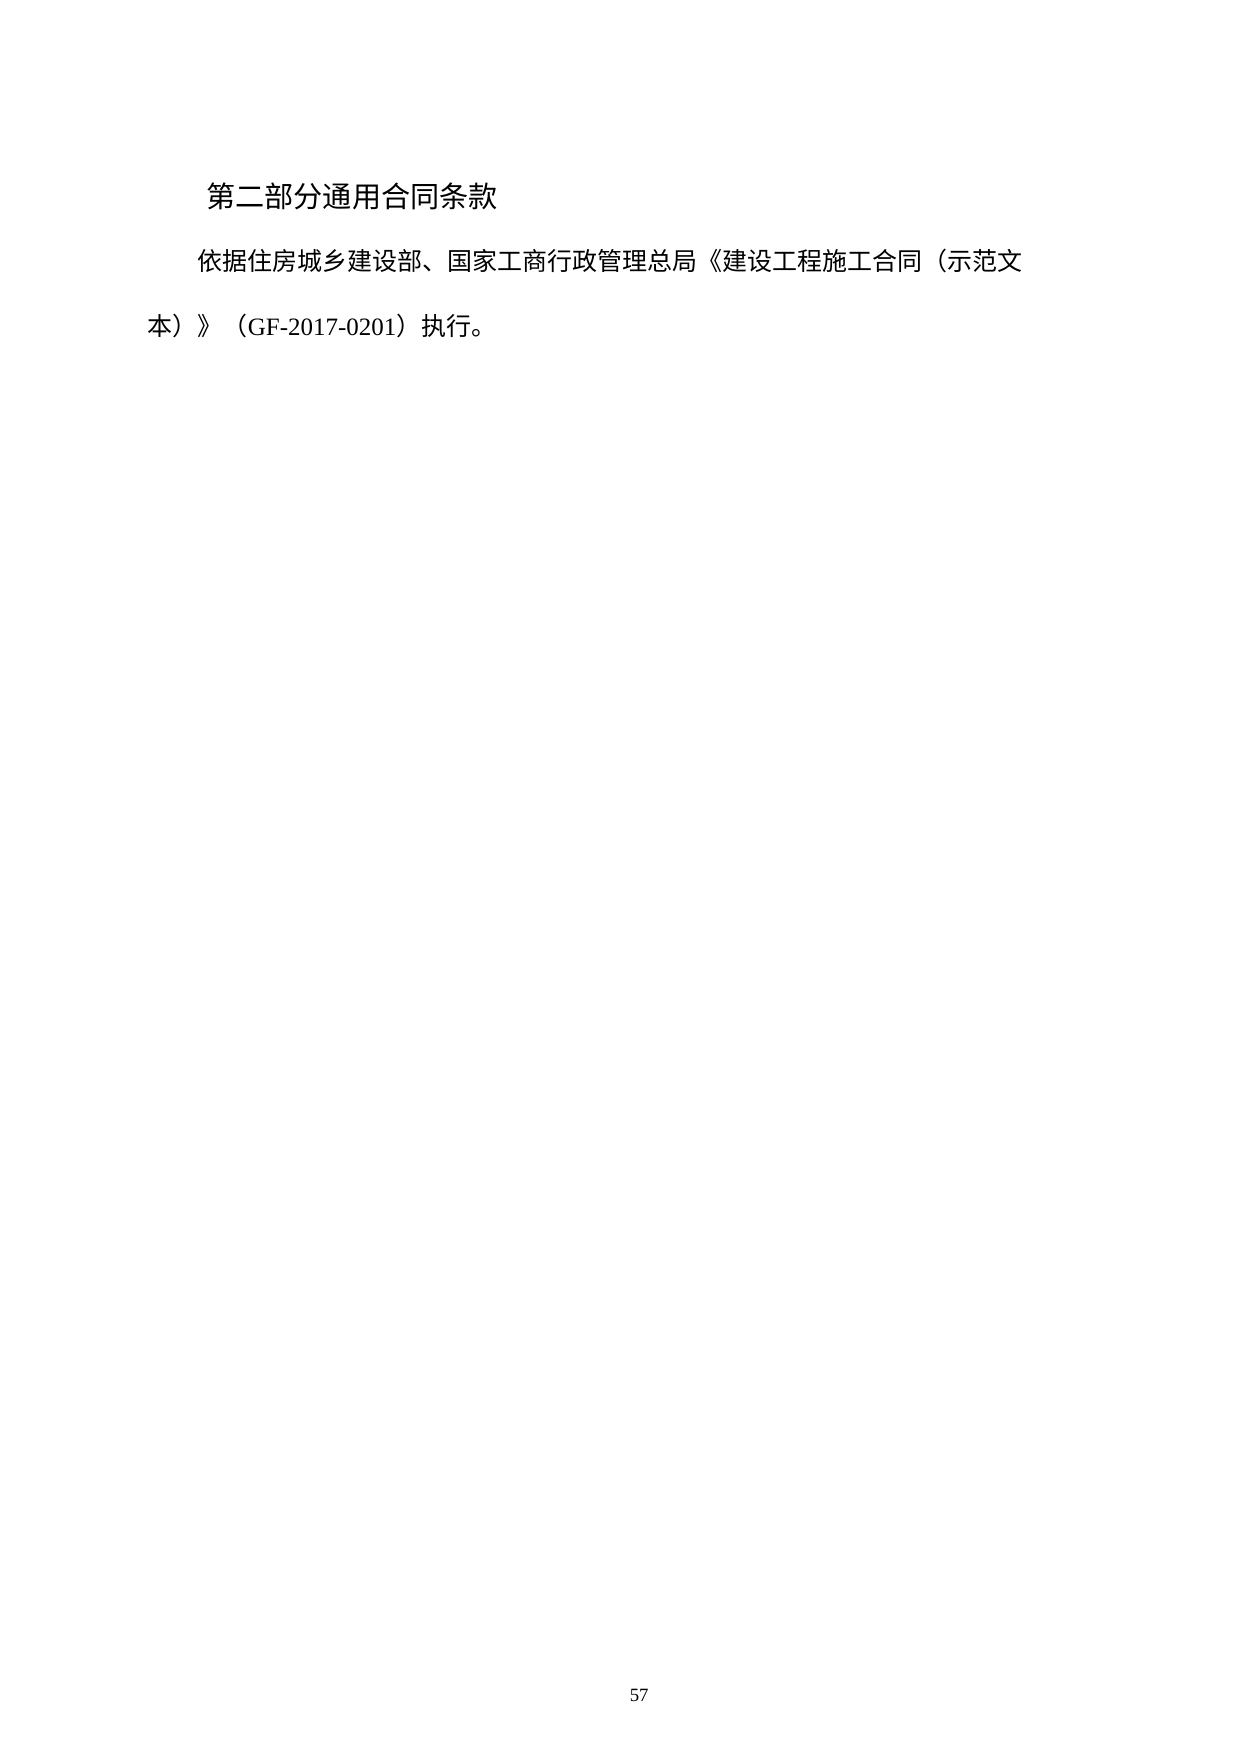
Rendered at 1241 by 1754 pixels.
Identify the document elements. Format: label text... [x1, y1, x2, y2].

text 依据住房城乡建设部、国家工商行政管理总局《建设工程施工合同（示范文本）》（GF-2017-0201）执行。 [148, 227, 1092, 357]
subtitle 第二部分通用合同条款 [148, 162, 1092, 227]
